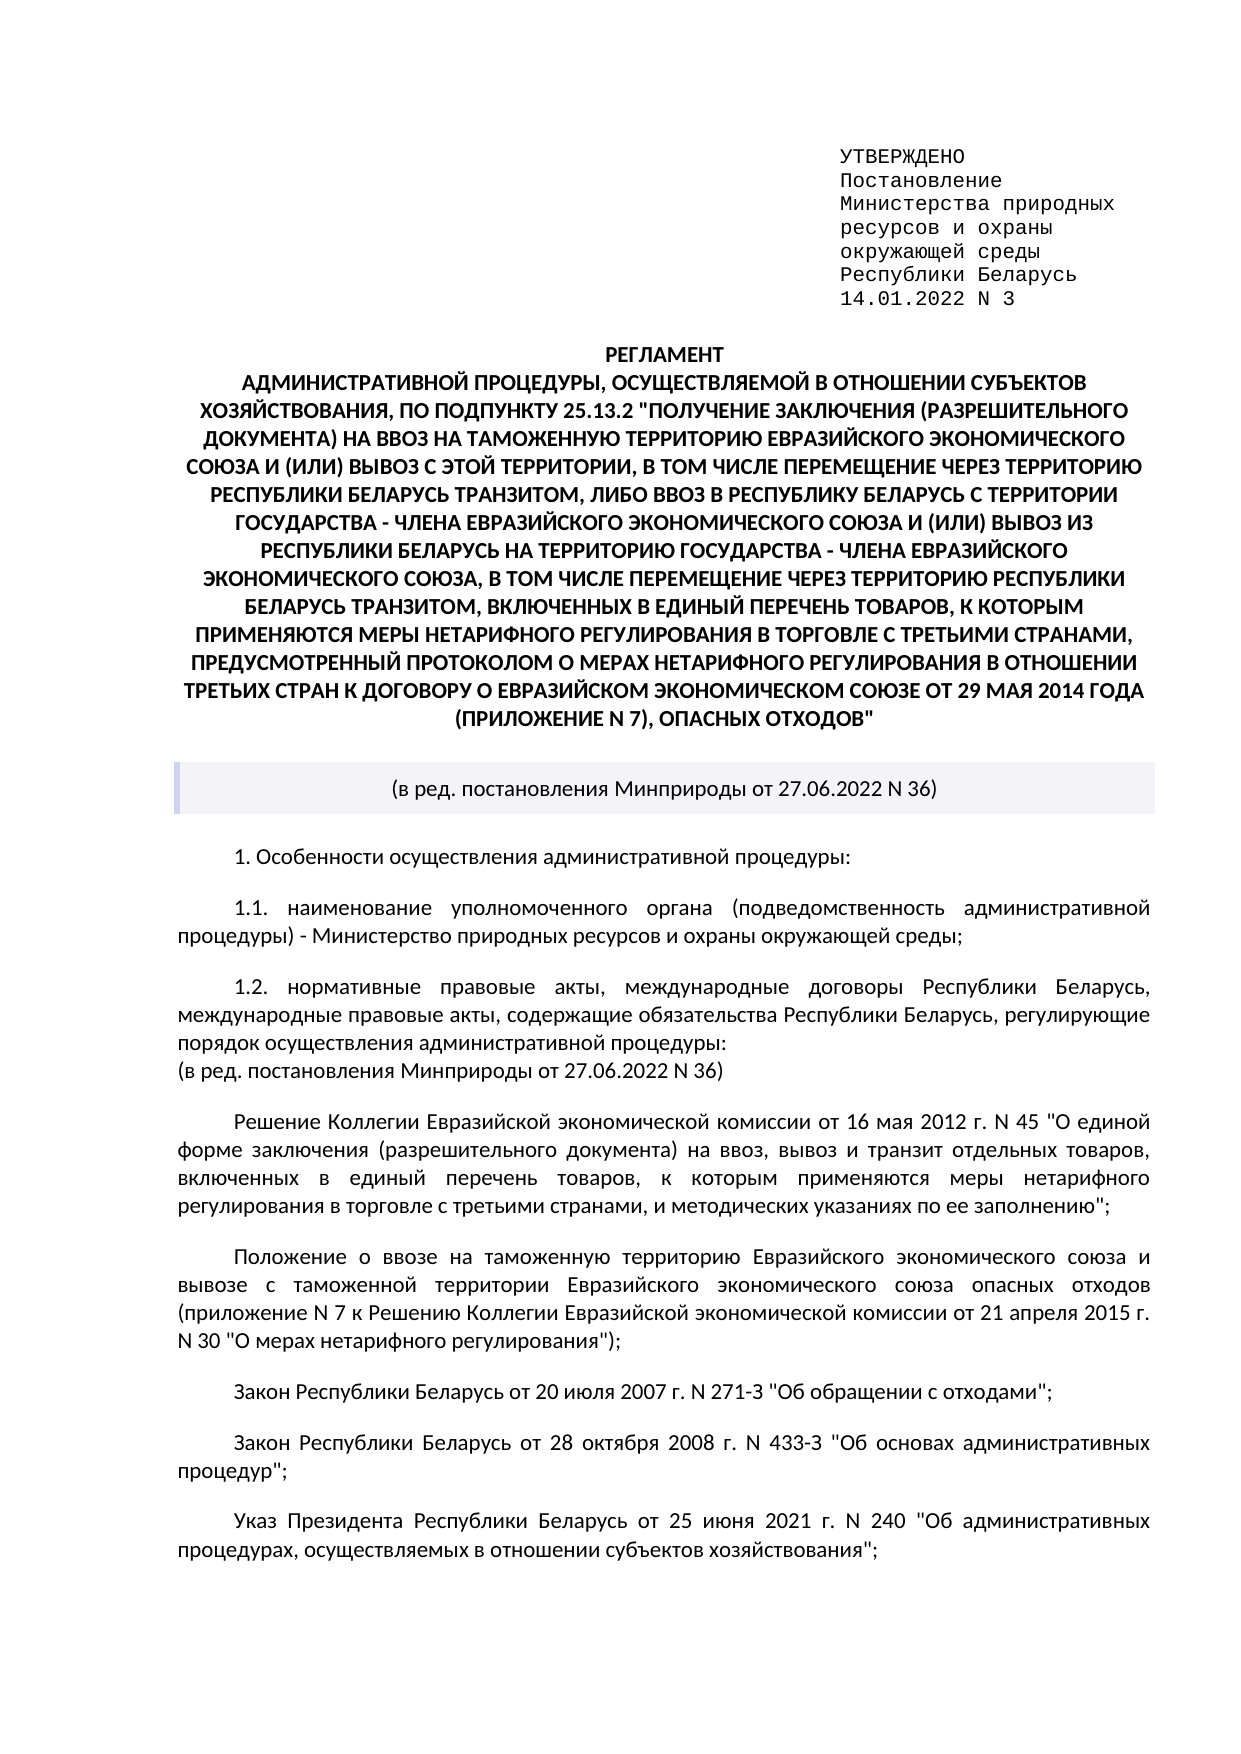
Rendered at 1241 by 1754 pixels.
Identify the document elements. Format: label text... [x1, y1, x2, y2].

text 14.01.2022 N 3 [177, 288, 1152, 312]
text Закон Республики Беларусь от 28 октября 2008 г. N 433-З "Об основах административных процедур"; [177, 1428, 1152, 1484]
text Положение о ввозе на таможенную территорию Евразийского экономического союза и вывозе с таможенной территории Евразийского экономического союза опасных отходов (приложение N 7 к Решению Коллегии Евразийской экономической комиссии от 21 апреля 2015 г. N 30 "О мерах нетарифного регулирования"); [177, 1242, 1152, 1354]
title АДМИНИСТРАТИВНОЙ ПРОЦЕДУРЫ, ОСУЩЕСТВЛЯЕМОЙ В ОТНОШЕНИИ СУБЪЕКТОВ ХОЗЯЙСТВОВАНИЯ, ПО ПОДПУНКТУ 25.13.2 "ПОЛУЧЕНИЕ ЗАКЛЮЧЕНИЯ (РАЗРЕШИТЕЛЬНОГО ДОКУМЕНТА) НА ВВОЗ НА ТАМОЖЕННУЮ ТЕРРИТОРИЮ ЕВРАЗИЙСКОГО ЭКОНОМИЧЕСКОГО СОЮЗА И (ИЛИ) ВЫВОЗ С ЭТОЙ ТЕРРИТОРИИ, В ТОМ ЧИСЛЕ ПЕРЕМЕЩЕНИЕ ЧЕРЕЗ ТЕРРИТОРИЮ РЕСПУБЛИКИ БЕЛАРУСЬ ТРАНЗИТОМ, ЛИБО ВВОЗ В РЕСПУБЛИКУ БЕЛАРУСЬ С ТЕРРИТОРИИ ГОСУДАРСТВА - ЧЛЕНА ЕВРАЗИЙСКОГО ЭКОНОМИЧЕСКОГО СОЮЗА И (ИЛИ) ВЫВОЗ ИЗ РЕСПУБЛИКИ БЕЛАРУСЬ НА ТЕРРИТОРИЮ ГОСУДАРСТВА - ЧЛЕНА ЕВРАЗИЙСКОГО ЭКОНОМИЧЕСКОГО СОЮЗА, В ТОМ ЧИСЛЕ ПЕРЕМЕЩЕНИЕ ЧЕРЕЗ ТЕРРИТОРИЮ РЕСПУБЛИКИ БЕЛАРУСЬ ТРАНЗИТОМ, ВКЛЮЧЕННЫХ В ЕДИНЫЙ ПЕРЕЧЕНЬ ТОВАРОВ, К КОТОРЫМ ПРИМЕНЯЮТСЯ МЕРЫ НЕТАРИФНОГО РЕГУЛИРОВАНИЯ В ТОРГОВЛЕ С ТРЕТЬИМИ СТРАНАМИ, ПРЕДУСМОТРЕННЫЙ ПРОТОКОЛОМ О МЕРАХ НЕТАРИФНОГО РЕГУЛИРОВАНИЯ В ОТНОШЕНИИ ТРЕТЬИХ СТРАН К ДОГОВОРУ О ЕВРАЗИЙСКОМ ЭКОНОМИЧЕСКОМ СОЮЗЕ ОТ 29 МАЯ 2014 ГОДА (ПРИЛОЖЕНИЕ N 7), ОПАСНЫХ ОТХОДОВ" [177, 368, 1152, 732]
text 1.2. нормативные правовые акты, международные договоры Республики Беларусь, международные правовые акты, содержащие обязательства Республики Беларусь, регулирующие порядок осуществления административной процедуры: [177, 972, 1152, 1056]
text Закон Республики Беларусь от 20 июля 2007 г. N 271-З "Об обращении с отходами"; [177, 1377, 1152, 1405]
text УТВЕРЖДЕНО [177, 146, 1152, 170]
text Указ Президента Республики Беларусь от 25 июня 2021 г. N 240 "Об административных процедурах, осуществляемых в отношении субъектов хозяйствования"; [177, 1507, 1152, 1563]
table_header (в ред. постановления Минприроды от 27.06.2022 N 36) [180, 762, 1149, 814]
text (в ред. постановления Минприроды от 27.06.2022 N 36) [177, 1056, 1152, 1084]
text Постановление [177, 170, 1152, 193]
text окружающей среды [177, 241, 1152, 264]
text Министерства природных [177, 193, 1152, 217]
text Республики Беларусь [177, 264, 1152, 288]
text 1.1. наименование уполномоченного органа (подведомственность административной процедуры) - Министерство природных ресурсов и охраны окружающей среды; [177, 893, 1152, 949]
text 1. Особенности осуществления административной процедуры: [177, 842, 1152, 870]
text Решение Коллегии Евразийской экономической комиссии от 16 мая 2012 г. N 45 "О единой форме заключения (разрешительного документа) на ввоз, вывоз и транзит отдельных товаров, включенных в единый перечень товаров, к которым применяются меры нетарифного регулирования в торговле с третьими странами, и методических указаниях по ее заполнению"; [177, 1107, 1152, 1219]
text ресурсов и охраны [177, 217, 1152, 241]
title РЕГЛАМЕНТ [177, 340, 1152, 368]
